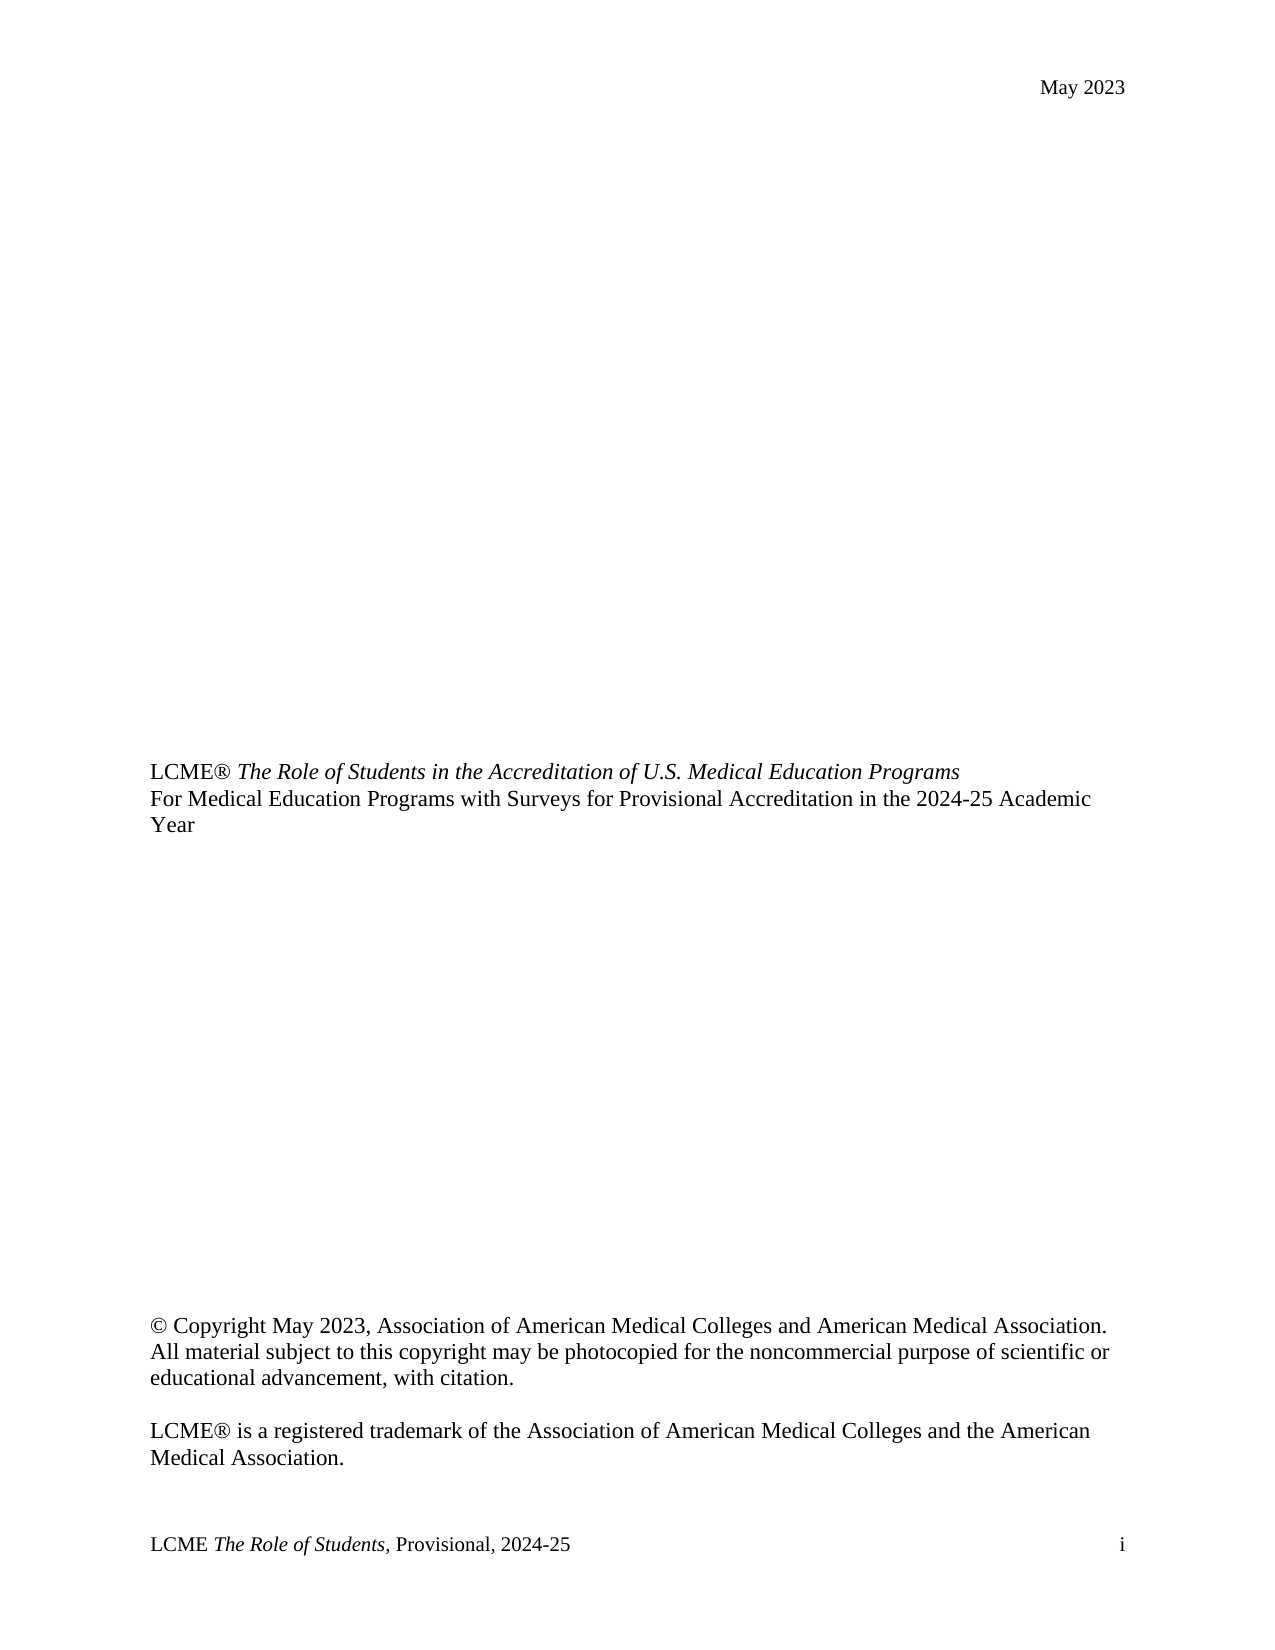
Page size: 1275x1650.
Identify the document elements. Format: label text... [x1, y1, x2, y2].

text © Copyright May 2023, Association of American Medical Colleges and American Medical Association. All material subject to this copyright may be photocopied for the noncommercial purpose of scientific or educational advancement, with citation. [150, 1312, 1125, 1391]
text LCME® is a registered trademark of the Association of American Medical Colleges and the American Medical Association. [150, 1417, 1125, 1470]
text For Medical Education Programs with Surveys for Provisional Accreditation in the 2024-25 Academic Year [150, 785, 1125, 837]
text LCME® The Role of Students in the Accreditation of U.S. Medical Education Programs [150, 758, 1125, 785]
